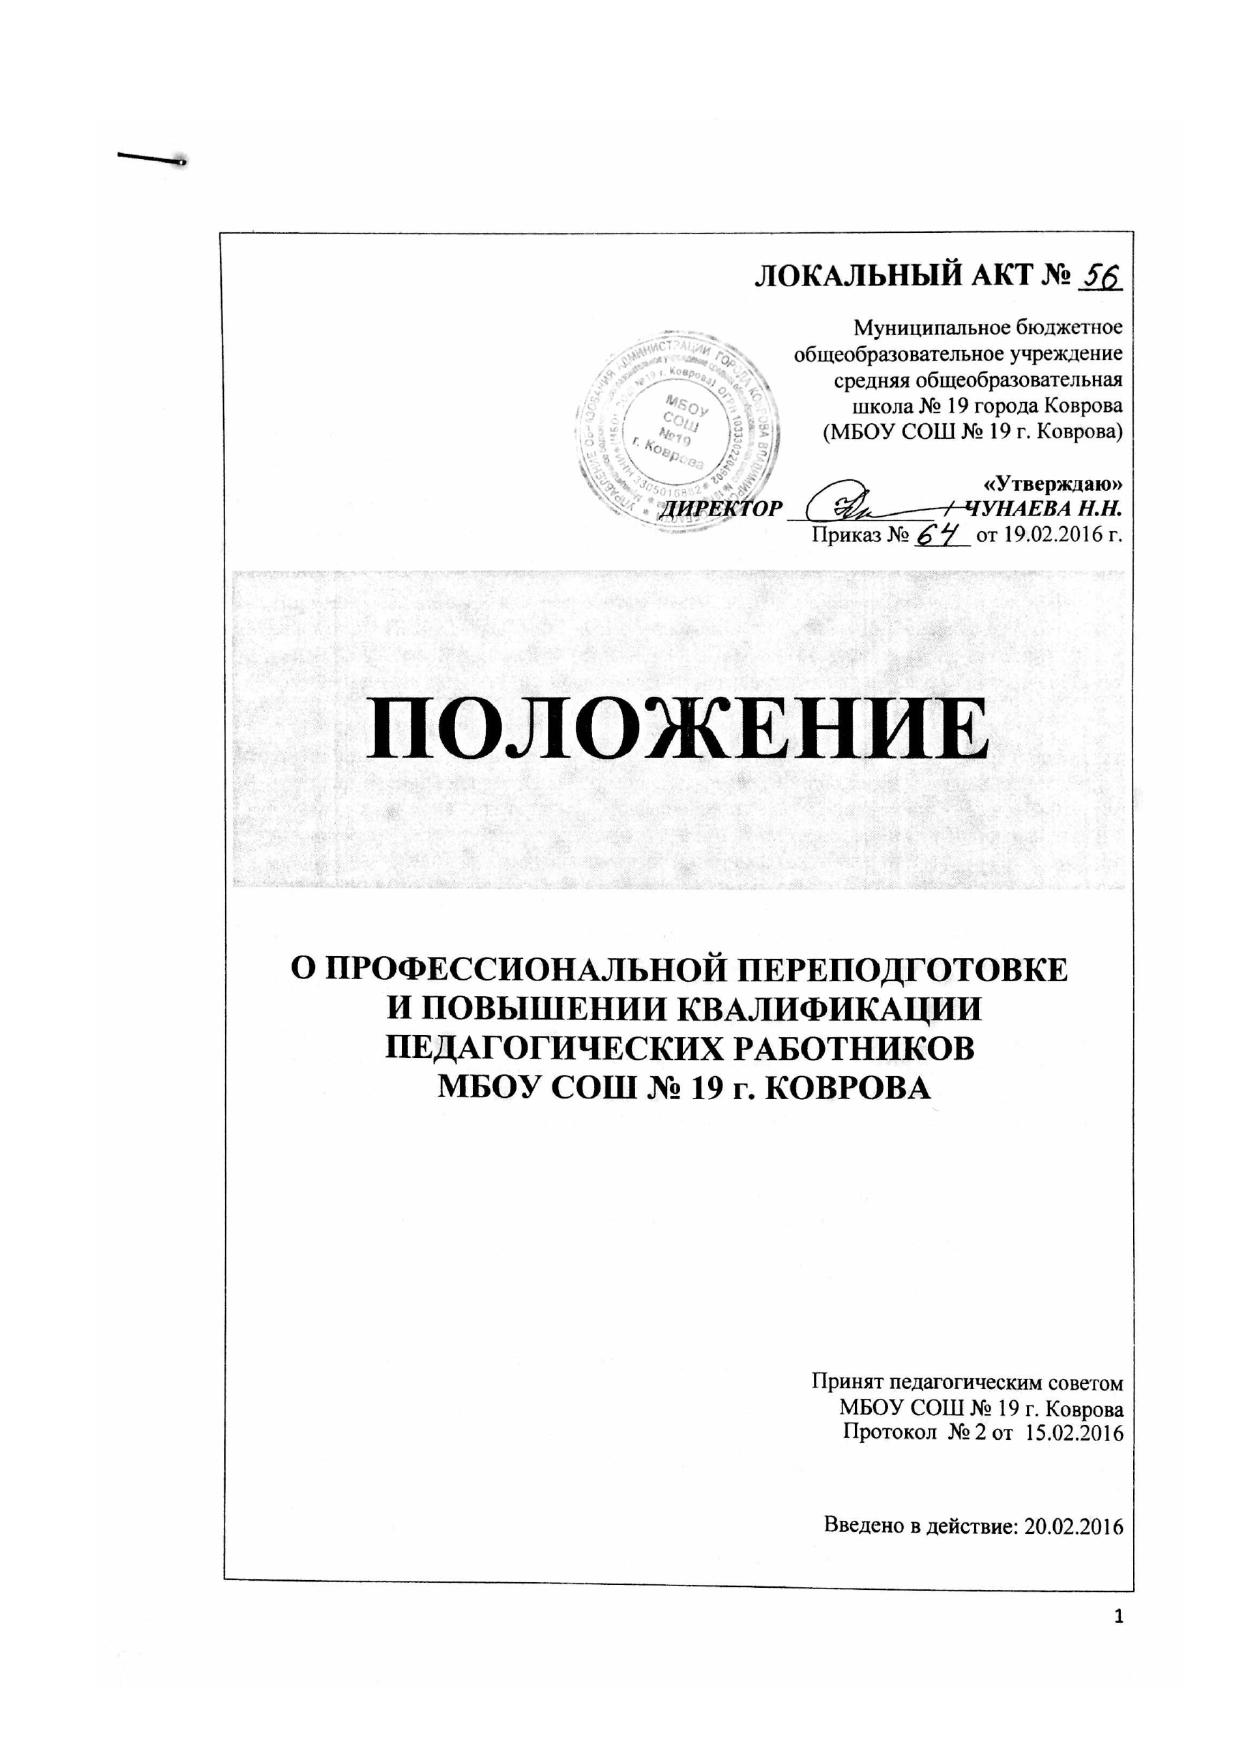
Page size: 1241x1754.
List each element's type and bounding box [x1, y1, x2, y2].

picture [98, 118, 1186, 1689]
